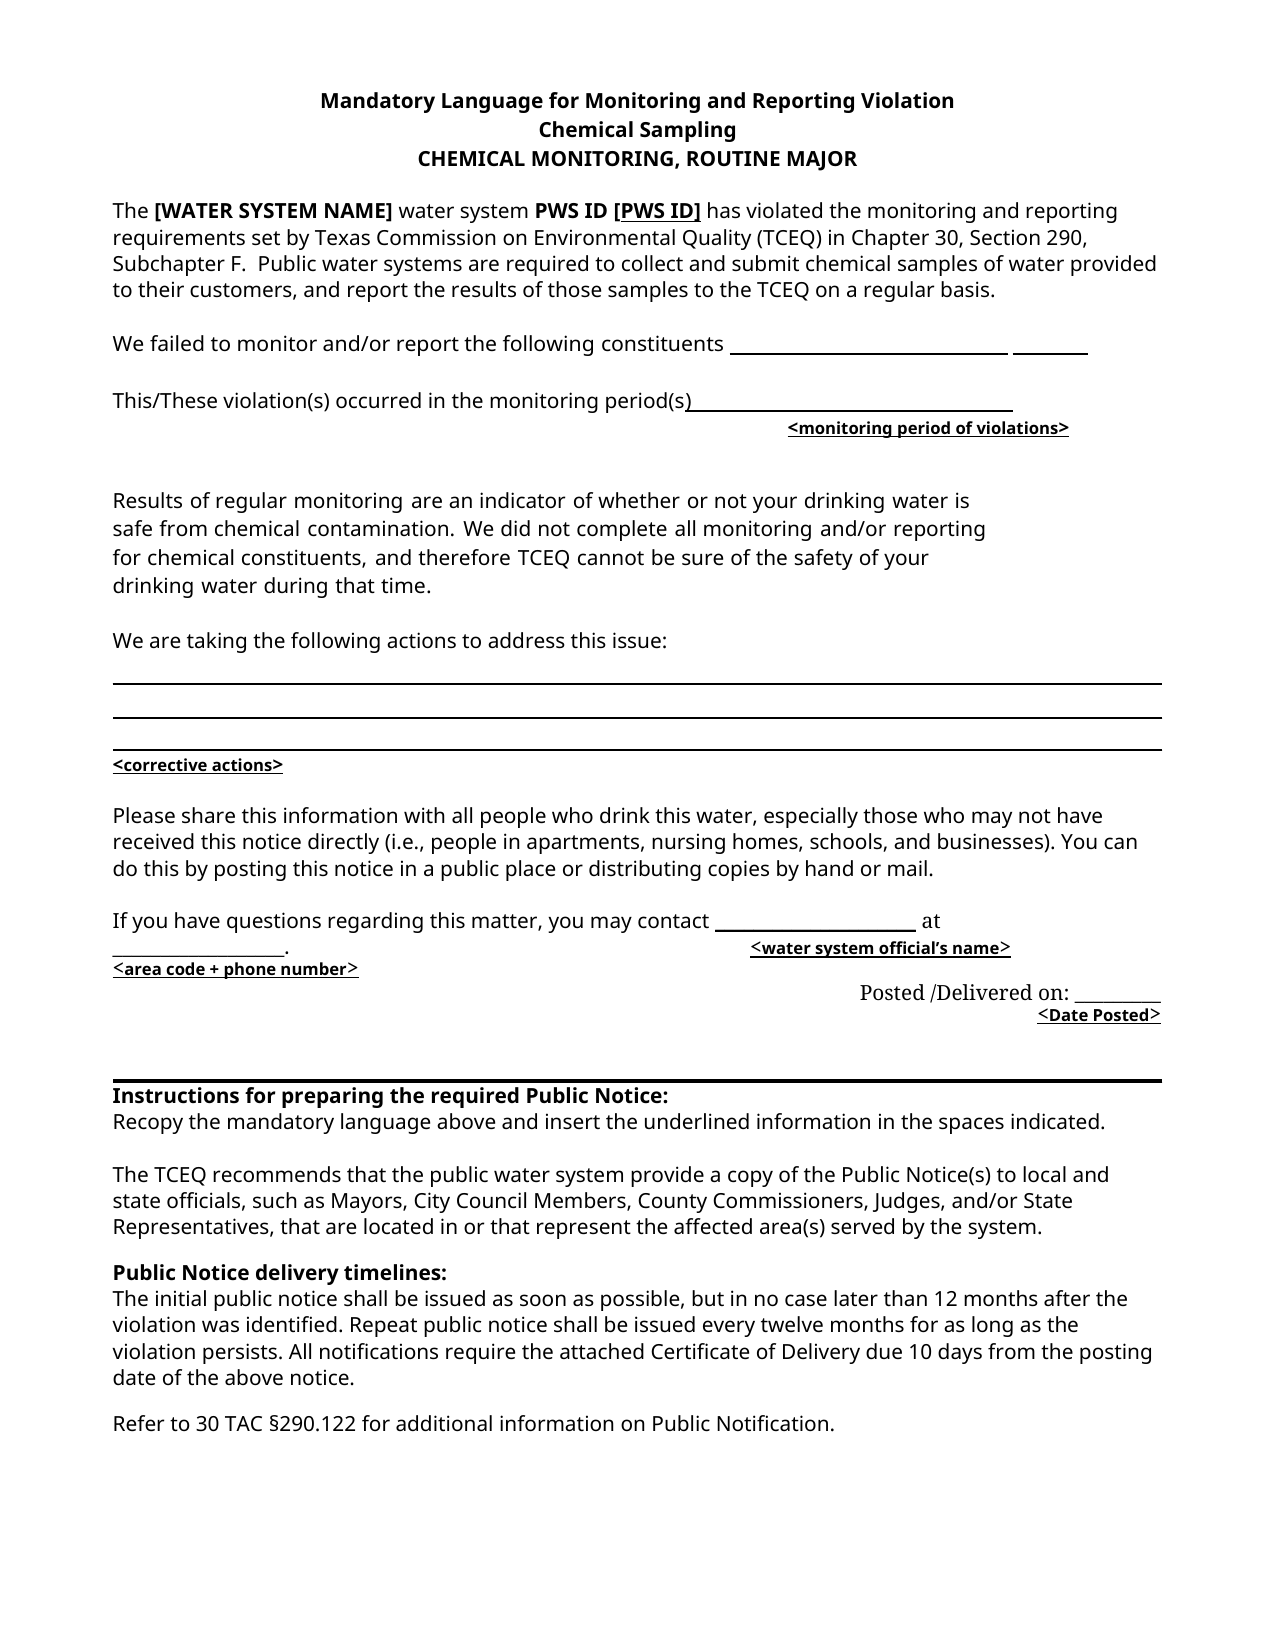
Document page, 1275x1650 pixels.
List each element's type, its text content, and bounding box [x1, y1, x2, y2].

text If you have questions regarding this matter, you may contact _____________________ at [112, 908, 1162, 934]
text The initial public notice shall be issued as soon as possible, but in no case later than 12 months after the violation was identified. Repeat public notice shall be issued every twelve months for as long as the violation persists. All notifications require the attached Certificate of Delivery due 10 days from the posting date of the above notice. [112, 1286, 1162, 1391]
text Refer to 30 TAC §290.122 for additional information on Public Notification. [112, 1410, 1162, 1437]
text <corrective actions> [112, 751, 1162, 776]
text Mandatory Language for Monitoring and Reporting Violation [112, 86, 1162, 114]
text Posted /Delivered on: _________ [112, 979, 1162, 1006]
text Recopy the mandatory language above and insert the underlined information in the spaces indicated. [112, 1109, 1162, 1135]
text The [WATER SYSTEM NAME] water system PWS ID [PWS ID] has violated the monitoring and reporting requirements set by Texas Commission on Environmental Quality (TCEQ) in Chapter 30, Section 290, Subchapter F. Public water systems are required to collect and submit chemical samples of water provided to their customers, and report the results of those samples to the TCEQ on a regular basis. [112, 198, 1162, 303]
text Please share this information with all people who drink this water, especially those who may not have received this notice directly (i.e., people in apartments, nursing homes, schools, and businesses). You can do this by posting this notice in a public place or distributing copies by hand or mail. [112, 803, 1162, 881]
text Instructions for preparing the required Public Notice: [112, 1083, 1162, 1109]
text <monitoring period of violations> [112, 414, 1162, 440]
text <Date Posted> [112, 1006, 1162, 1025]
text Public Notice delivery timelines: [112, 1259, 1162, 1286]
text This/These violation(s) occurred in the monitoring period(s) [112, 386, 1162, 414]
text CHEMICAL MONITORING, ROUTINE MAJOR [112, 143, 1162, 172]
text <area code + phone number> [112, 960, 1162, 979]
text Results of regular monitoring are an indicator of whether or not your drinking water is safe from chemical contamination. We did not complete all monitoring and/or reporting for chemical constituents, and therefore TCEQ cannot be sure of the safety of your drinking water during that time. [112, 486, 1015, 600]
text We are taking the following actions to address this issue: [112, 626, 1162, 654]
text The TCEQ recommends that the public water system provide a copy of the Public Notice(s) to local and state officials, such as Mayors, City Council Members, County Commissioners, Judges, and/or State Representatives, that are located in or that represent the affected area(s) served by the system. [112, 1161, 1162, 1240]
text We failed to monitor and/or report the following constituents [112, 329, 1164, 358]
text __________________. <water system official’s name> [112, 934, 1162, 960]
text Chemical Sampling [112, 114, 1162, 143]
